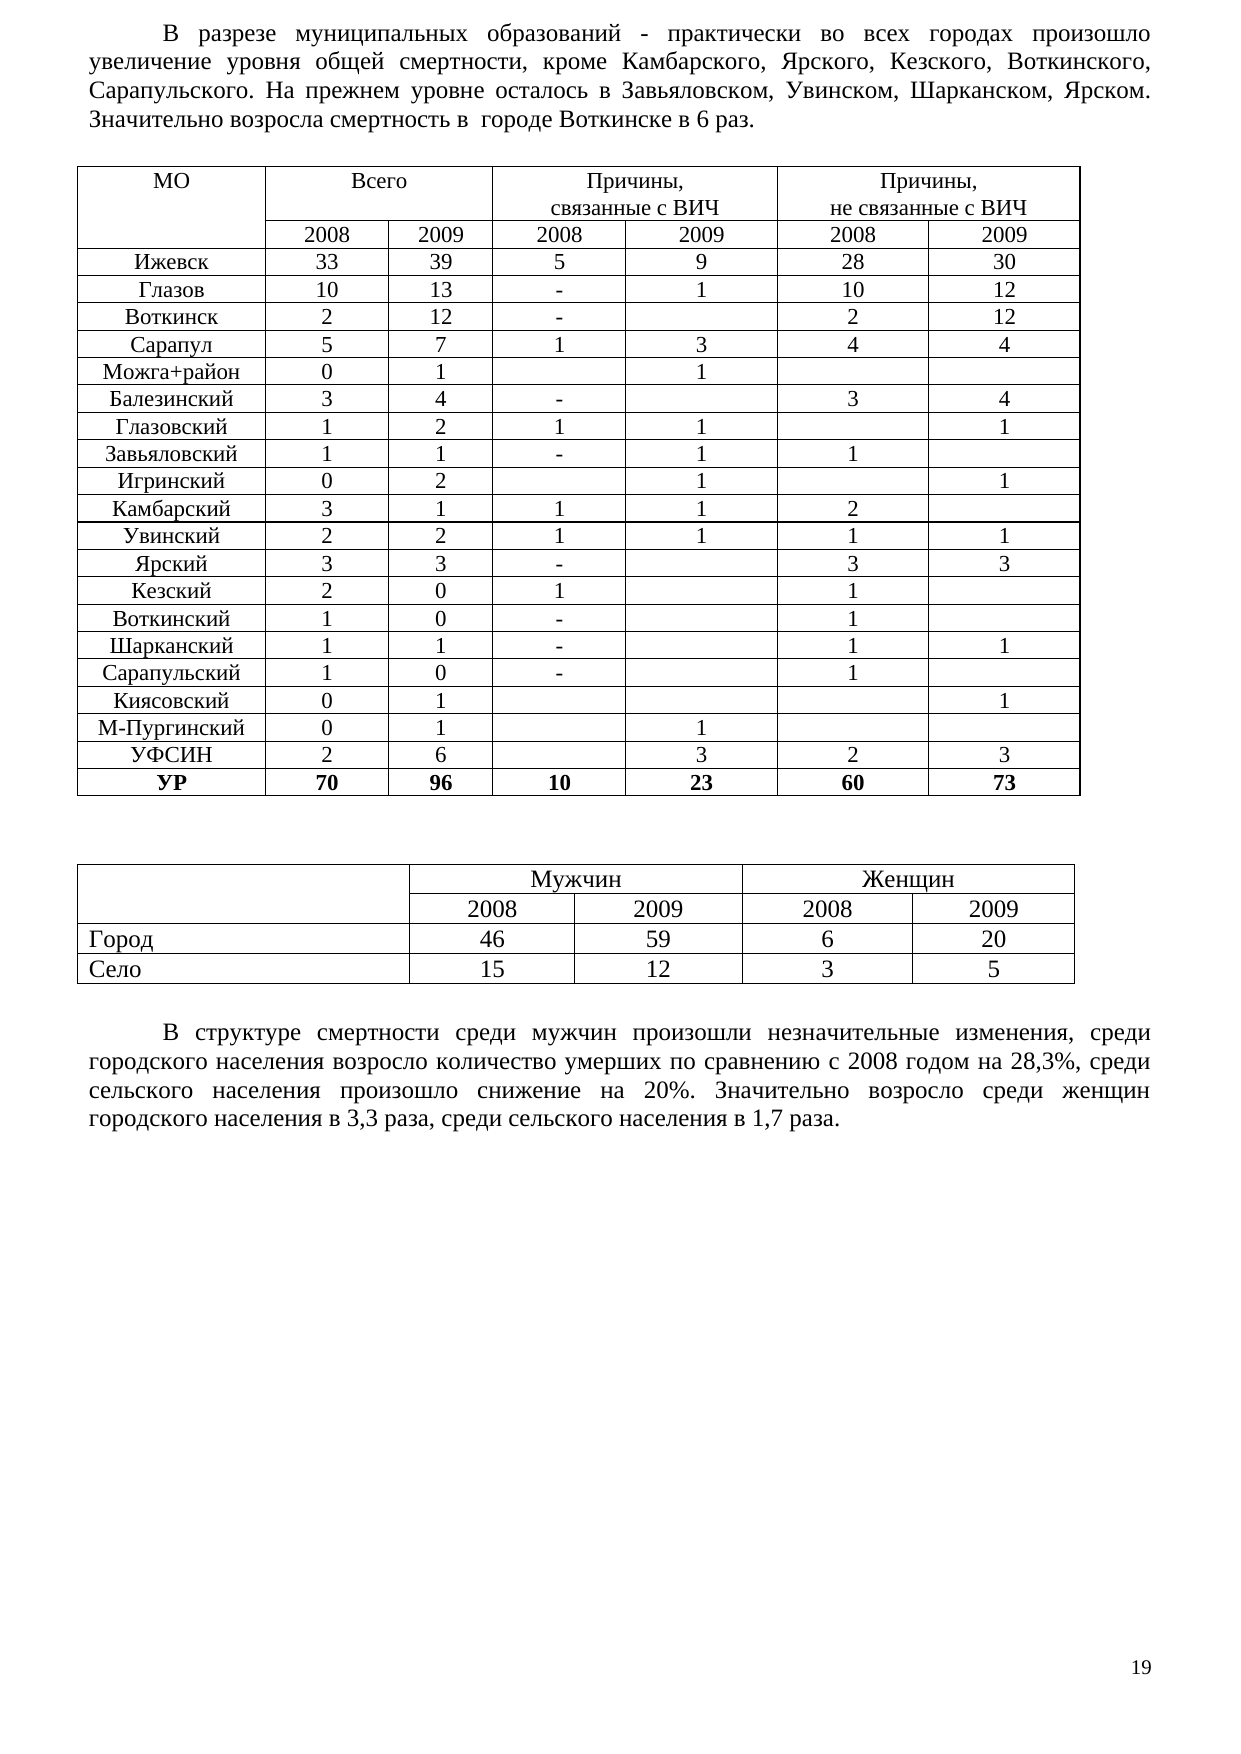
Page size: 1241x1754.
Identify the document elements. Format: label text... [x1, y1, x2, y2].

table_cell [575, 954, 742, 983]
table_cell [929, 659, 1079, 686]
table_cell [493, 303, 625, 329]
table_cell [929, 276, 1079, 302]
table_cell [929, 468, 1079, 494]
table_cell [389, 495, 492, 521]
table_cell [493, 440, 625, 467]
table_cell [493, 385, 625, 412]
text В структуре смертности среди мужчин произошли незначительные изменения, среди городского населения возросло количество умерших по сравнению с 2008 годом на 28,3%, среди сельского населения произошло снижение на 20%. Значительно возросло среди женщин городского населения в 3,3 раза, среди сельского населения в 1,7 раза. [89, 1017, 1152, 1132]
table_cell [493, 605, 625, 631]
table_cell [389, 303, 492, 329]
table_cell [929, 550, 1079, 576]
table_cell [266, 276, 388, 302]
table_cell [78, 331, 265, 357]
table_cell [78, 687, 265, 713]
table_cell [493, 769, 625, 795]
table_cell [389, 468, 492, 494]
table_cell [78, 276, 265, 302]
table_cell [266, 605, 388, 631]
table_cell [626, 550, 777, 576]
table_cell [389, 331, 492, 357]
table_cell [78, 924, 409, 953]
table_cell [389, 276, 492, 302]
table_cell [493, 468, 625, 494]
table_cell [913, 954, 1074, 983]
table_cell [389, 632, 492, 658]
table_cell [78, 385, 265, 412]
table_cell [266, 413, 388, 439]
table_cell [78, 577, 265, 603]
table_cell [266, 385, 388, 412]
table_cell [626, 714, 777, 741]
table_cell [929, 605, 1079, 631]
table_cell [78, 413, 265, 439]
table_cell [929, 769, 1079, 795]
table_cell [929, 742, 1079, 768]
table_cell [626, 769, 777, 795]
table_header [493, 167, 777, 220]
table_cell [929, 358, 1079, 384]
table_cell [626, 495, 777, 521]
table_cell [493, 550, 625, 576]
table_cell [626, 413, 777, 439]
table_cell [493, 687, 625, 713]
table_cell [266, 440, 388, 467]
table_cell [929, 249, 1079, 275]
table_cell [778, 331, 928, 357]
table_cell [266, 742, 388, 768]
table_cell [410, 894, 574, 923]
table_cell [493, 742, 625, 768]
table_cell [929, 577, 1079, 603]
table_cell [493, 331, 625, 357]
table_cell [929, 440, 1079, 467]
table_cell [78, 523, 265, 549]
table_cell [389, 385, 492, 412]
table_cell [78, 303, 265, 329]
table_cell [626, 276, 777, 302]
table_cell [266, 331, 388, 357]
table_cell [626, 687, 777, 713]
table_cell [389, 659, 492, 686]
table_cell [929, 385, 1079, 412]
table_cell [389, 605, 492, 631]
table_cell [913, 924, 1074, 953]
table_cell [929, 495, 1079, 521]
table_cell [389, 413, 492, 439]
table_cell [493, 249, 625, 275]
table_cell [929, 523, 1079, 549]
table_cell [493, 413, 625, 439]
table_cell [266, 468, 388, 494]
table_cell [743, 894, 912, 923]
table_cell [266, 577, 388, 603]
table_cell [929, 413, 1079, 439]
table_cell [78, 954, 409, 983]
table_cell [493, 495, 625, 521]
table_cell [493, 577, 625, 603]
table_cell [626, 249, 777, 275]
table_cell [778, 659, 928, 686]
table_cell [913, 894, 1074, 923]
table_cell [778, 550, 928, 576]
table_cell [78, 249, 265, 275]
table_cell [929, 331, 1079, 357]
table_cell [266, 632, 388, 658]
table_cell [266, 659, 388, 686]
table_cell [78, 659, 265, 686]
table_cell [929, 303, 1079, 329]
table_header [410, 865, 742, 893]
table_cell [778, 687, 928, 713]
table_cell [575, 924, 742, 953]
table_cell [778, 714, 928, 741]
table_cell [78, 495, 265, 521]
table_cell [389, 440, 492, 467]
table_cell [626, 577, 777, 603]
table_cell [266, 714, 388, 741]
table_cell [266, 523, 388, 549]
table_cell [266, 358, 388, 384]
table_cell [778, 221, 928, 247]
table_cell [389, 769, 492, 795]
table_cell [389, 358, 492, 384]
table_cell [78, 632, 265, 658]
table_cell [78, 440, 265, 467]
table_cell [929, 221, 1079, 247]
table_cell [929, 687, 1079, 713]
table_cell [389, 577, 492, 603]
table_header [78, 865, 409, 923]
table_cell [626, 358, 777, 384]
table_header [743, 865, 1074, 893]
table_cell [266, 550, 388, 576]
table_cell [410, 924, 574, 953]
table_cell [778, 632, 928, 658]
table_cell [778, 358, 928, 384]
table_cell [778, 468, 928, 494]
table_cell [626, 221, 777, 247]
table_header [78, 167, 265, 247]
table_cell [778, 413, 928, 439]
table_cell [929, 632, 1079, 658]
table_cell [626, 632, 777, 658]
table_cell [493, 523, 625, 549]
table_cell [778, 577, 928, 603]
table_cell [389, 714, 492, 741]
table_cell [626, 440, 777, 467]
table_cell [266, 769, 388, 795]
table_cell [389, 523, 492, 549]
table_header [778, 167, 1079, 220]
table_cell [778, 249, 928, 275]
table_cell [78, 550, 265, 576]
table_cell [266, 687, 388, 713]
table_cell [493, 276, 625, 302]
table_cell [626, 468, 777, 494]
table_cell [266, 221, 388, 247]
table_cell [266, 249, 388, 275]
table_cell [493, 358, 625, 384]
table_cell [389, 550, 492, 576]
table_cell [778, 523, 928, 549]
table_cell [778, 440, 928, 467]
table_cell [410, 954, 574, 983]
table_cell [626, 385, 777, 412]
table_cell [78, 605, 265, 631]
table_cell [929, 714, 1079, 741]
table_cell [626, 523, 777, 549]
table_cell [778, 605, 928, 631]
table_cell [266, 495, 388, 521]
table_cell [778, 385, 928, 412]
text В разрезе муниципальных образований - практически во всех городах произошло увеличение уровня общей смертности, кроме Камбарского, Ярского, Кезского, Воткинского, Сарапульского. На прежнем уровне осталось в Завьяловском, Увинском, Шарканском, Ярском. Значительно возросла смертность в городе Воткинске в 6 раз. [89, 18, 1152, 133]
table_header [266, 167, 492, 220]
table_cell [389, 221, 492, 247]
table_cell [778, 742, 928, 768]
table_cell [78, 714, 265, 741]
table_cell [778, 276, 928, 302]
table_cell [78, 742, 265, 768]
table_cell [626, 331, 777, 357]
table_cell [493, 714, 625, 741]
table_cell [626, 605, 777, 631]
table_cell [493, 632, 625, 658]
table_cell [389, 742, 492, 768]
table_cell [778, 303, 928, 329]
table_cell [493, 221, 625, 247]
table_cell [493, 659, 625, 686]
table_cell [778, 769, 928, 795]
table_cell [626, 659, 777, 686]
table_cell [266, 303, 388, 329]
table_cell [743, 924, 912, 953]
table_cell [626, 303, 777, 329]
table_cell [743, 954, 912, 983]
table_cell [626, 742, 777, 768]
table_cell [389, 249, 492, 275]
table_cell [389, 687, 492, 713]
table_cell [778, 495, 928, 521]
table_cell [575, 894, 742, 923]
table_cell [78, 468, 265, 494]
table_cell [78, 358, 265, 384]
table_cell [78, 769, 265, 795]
